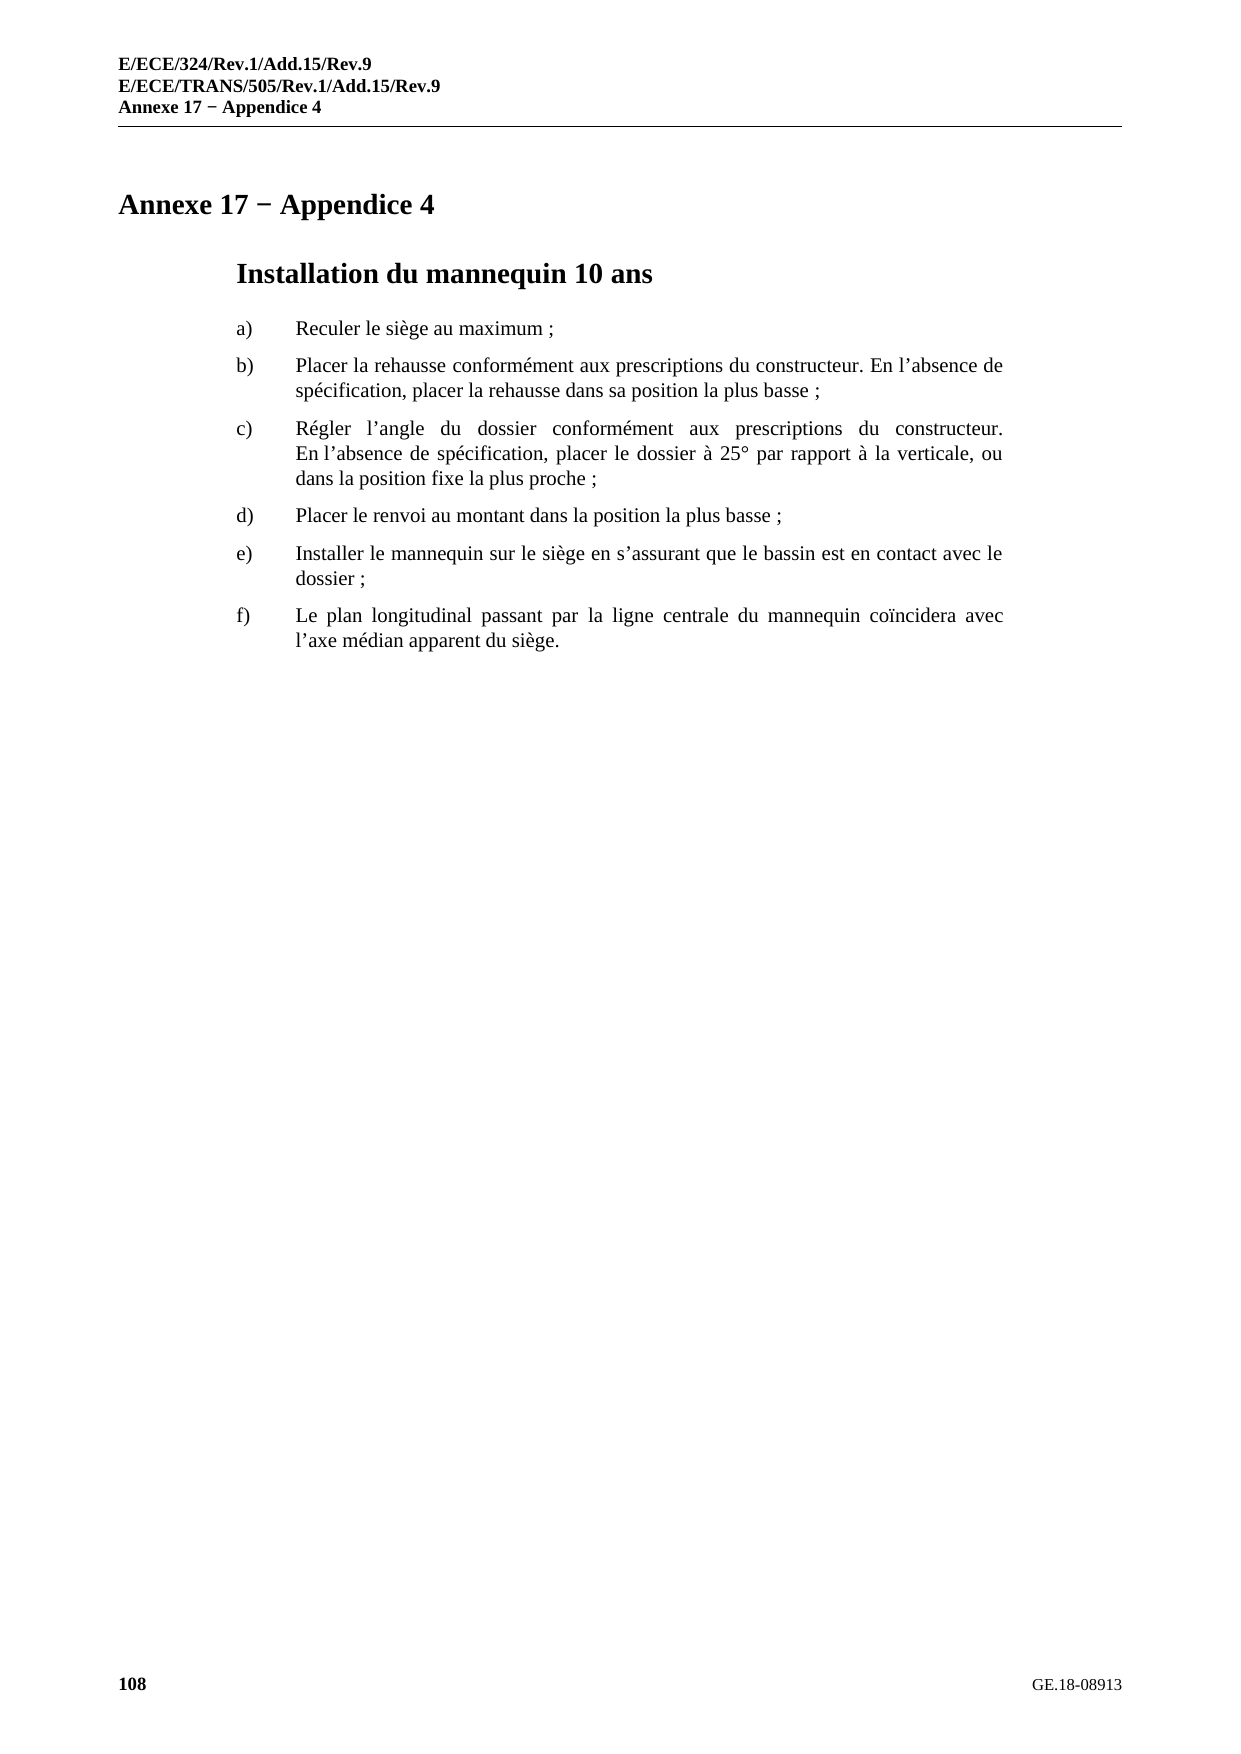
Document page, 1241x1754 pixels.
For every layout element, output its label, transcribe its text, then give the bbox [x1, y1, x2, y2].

text c) Régler l’angle du dossier conformément aux prescriptions du constructeur. En l’absence de spécification, placer le dossier à 25° par rapport à la verticale, ou dans la position fixe la plus proche ; [236, 415, 1004, 490]
text e) Installer le mannequin sur le siège en s’assurant que le bassin est en contact avec le dossier ; [236, 540, 1004, 590]
text Annexe 17 − Appendice 4 [118, 190, 1004, 221]
text Installation du mannequin 10 ans [118, 258, 1004, 290]
text b) Placer la rehausse conformément aux prescriptions du constructeur. En l’absence de spécification, placer la rehausse dans sa position la plus basse ; [236, 352, 1004, 402]
text f) Le plan longitudinal passant par la ligne centrale du mannequin coïncidera avec l’axe médian apparent du siège. [236, 602, 1004, 652]
text d) Placer le renvoi au montant dans la position la plus basse ; [236, 502, 1004, 527]
text a) Reculer le siège au maximum ; [236, 315, 1004, 340]
